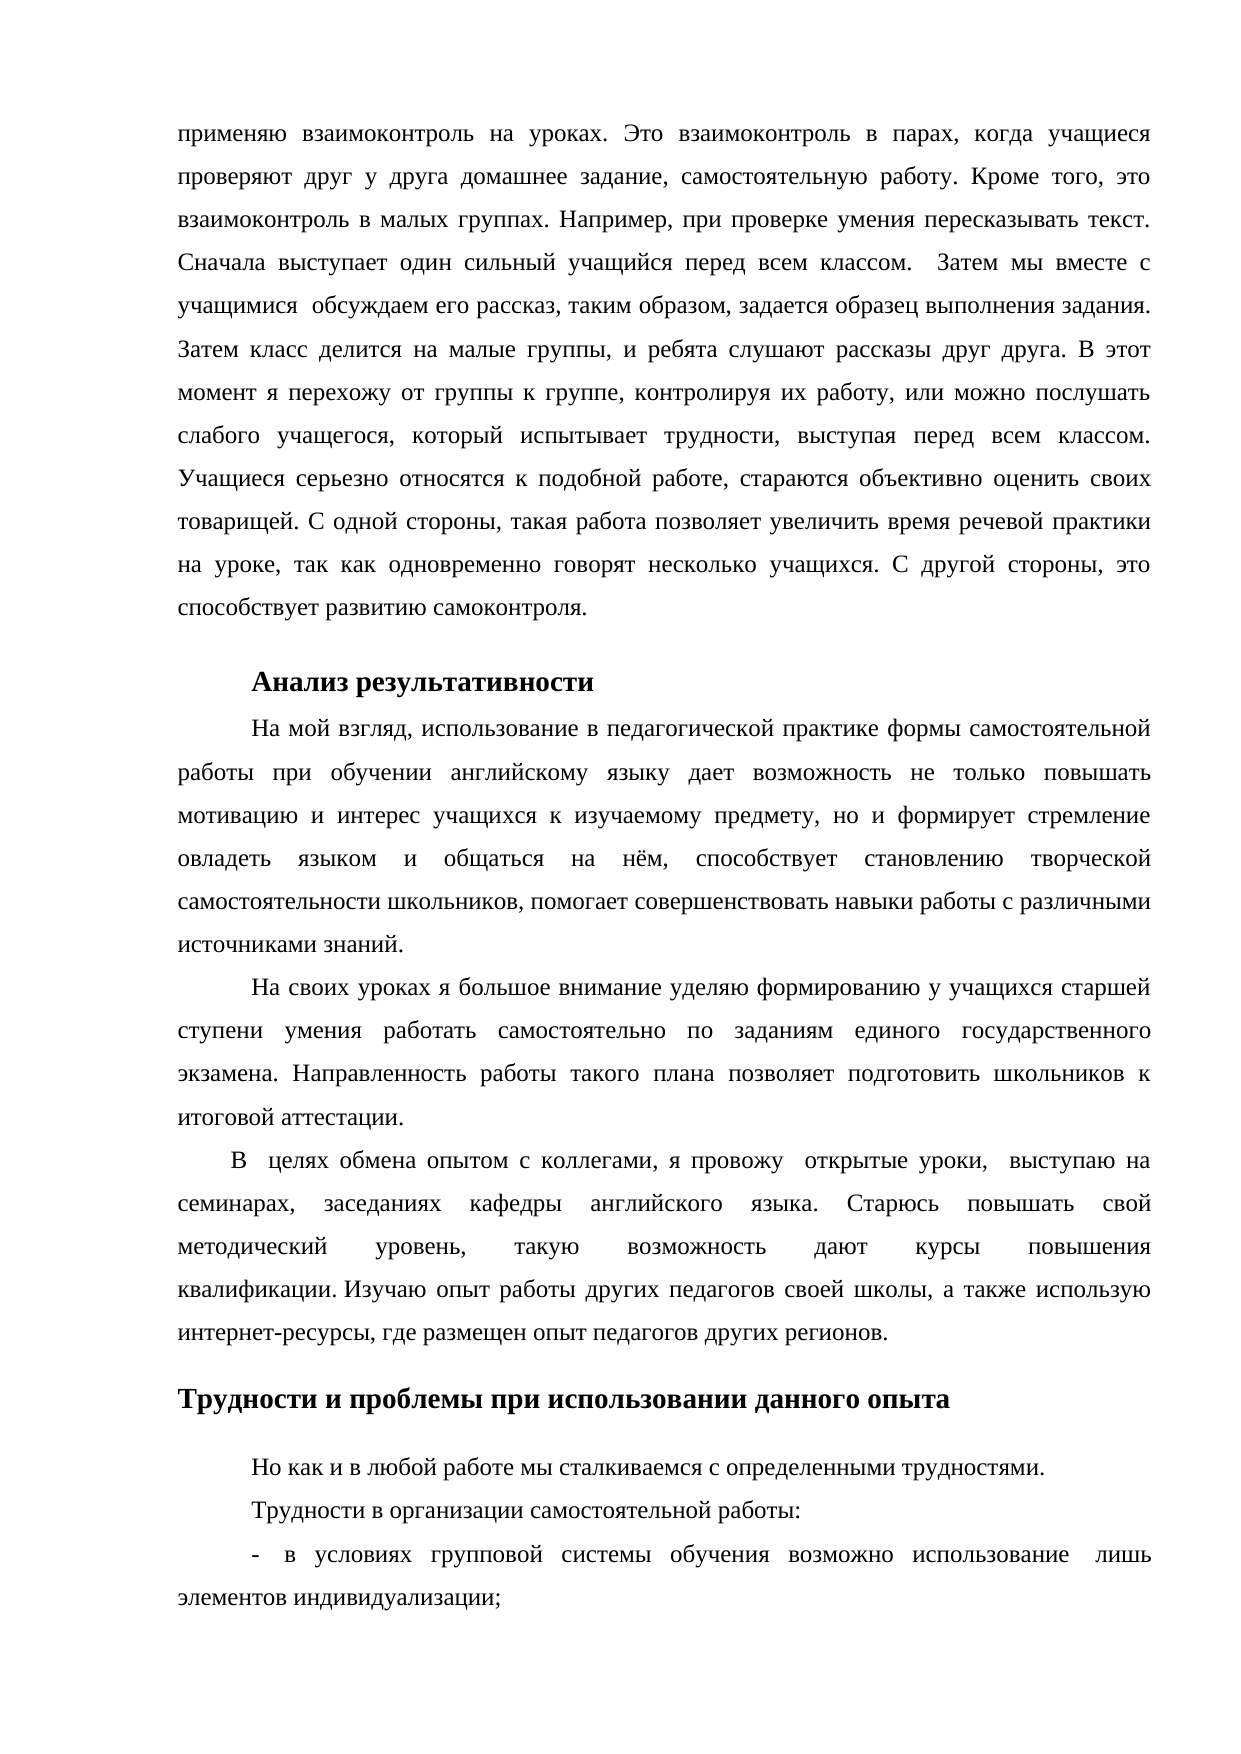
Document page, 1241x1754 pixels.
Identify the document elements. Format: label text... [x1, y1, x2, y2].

text Трудности и проблемы при использовании данного опыта [177, 1381, 1152, 1415]
text В целях обмена опытом с коллегами, я провожу открытые уроки, выступаю на семинарах, заседаниях кафедры английского языка. Старюсь повышать свой методический уровень, такую возможность дают курсы повышения квалификации. Изучаю опыт работы других педагогов своей школы, а также использую интернет-ресурсы, где размещен опыт педагогов других регионов. [177, 1145, 1152, 1346]
text На своих уроках я большое внимание уделяю формированию у учащихся старшей ступени умения работать самостоятельно по заданиям единого государственного экзамена. Направленность работы такого плана позволяет подготовить школьников к итоговой аттестации. [177, 972, 1152, 1130]
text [177, 118, 1152, 621]
text Трудности в организации самостоятельной работы: [177, 1496, 1152, 1524]
text На мой взгляд, использование в педагогической практике формы самостоятельной работы при обучении английскому языку дает возможность не только повышать мотивацию и интерес учащихся к изучаемому предмету, но и формирует стремление овладеть языком и общаться на нём, способствует становлению творческой самостоятельности школьников, помогает совершенствовать навыки работы с различными источниками знаний. [177, 713, 1152, 958]
text Анализ результативности [177, 664, 1152, 698]
text - в условиях групповой системы обучения возможно использование лишь элементов индивидуализации; [177, 1539, 1152, 1611]
text Но как и в любой работе мы сталкиваемся с определенными трудностями. [177, 1452, 1152, 1481]
